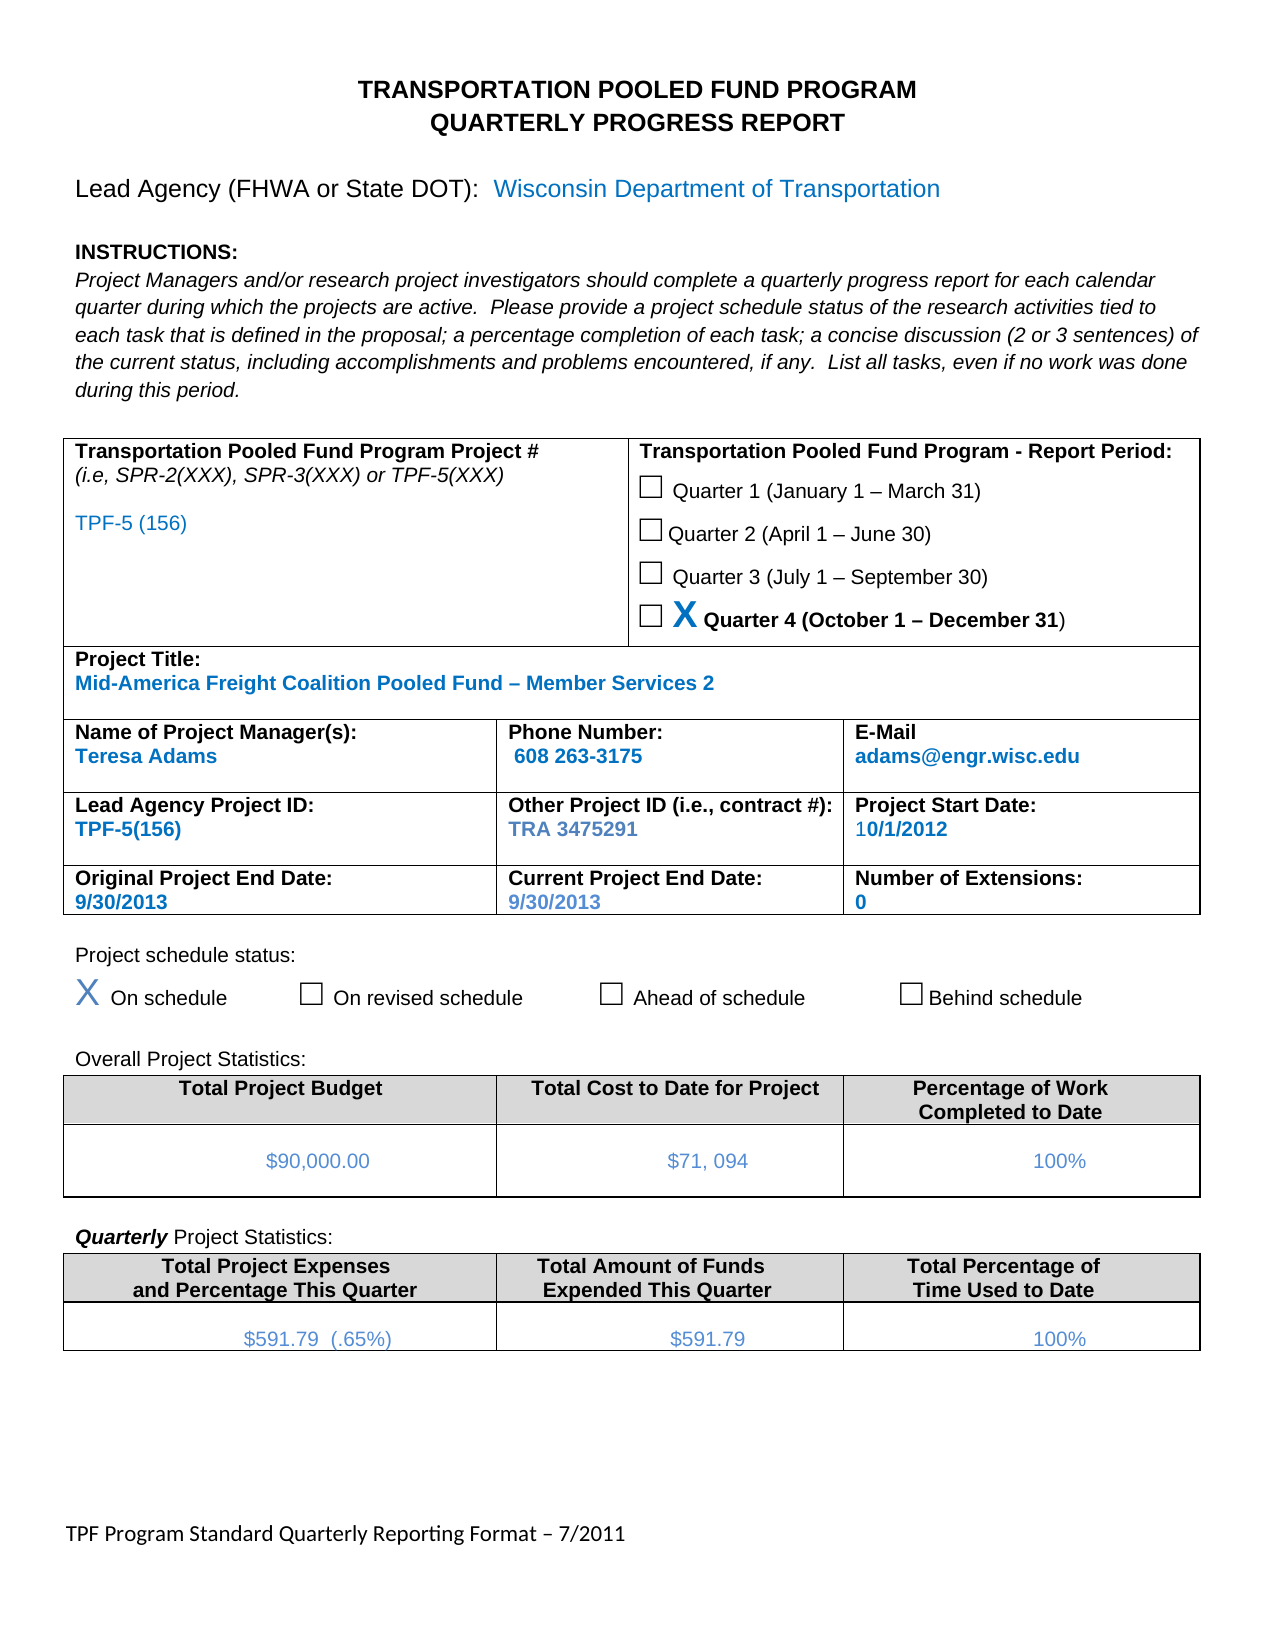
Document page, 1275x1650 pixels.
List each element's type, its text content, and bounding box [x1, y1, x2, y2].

text QUARTERLY PROGRESS REPORT [150, 108, 1125, 137]
text Project Managers and/or research project investigators should complete a quarterly progress report for each calendar quarter during which the projects are active. Please provide a project schedule status of the research activities tied to each task that is defined in the proposal; a percentage completion of each task; a concise discussion (2 or 3 sentences) of the current status, including accomplishments and problems encountered, if any. List all tasks, even if no work was done during this period. [75, 268, 1200, 402]
table_cell Number of Extensions: 0 [844, 866, 1199, 914]
table_cell Name of Project Manager(s): Teresa Adams [64, 720, 496, 792]
table_cell Phone Number: 608 263-3175 [497, 720, 843, 792]
table_cell $71, 094 [497, 1125, 843, 1196]
table_header Total Project Expenses and Percentage This Quarter [64, 1254, 496, 1301]
table_header Total Project Budget [64, 1076, 496, 1123]
text INSTRUCTIONS: [75, 240, 1200, 264]
table_header Total Percentage of Time Used to Date [844, 1254, 1199, 1301]
table_cell 100% [844, 1125, 1199, 1196]
table_cell Lead Agency Project ID: TPF-5(156) [64, 793, 496, 865]
table_cell Project Title: Mid-America Freight Coalition Pooled Fund – Member Services 2 [64, 647, 1199, 719]
text Lead Agency (FHWA or State DOT): Wisconsin Department of Transportation [75, 174, 1200, 203]
text Overall Project Statistics: [75, 1047, 1200, 1071]
table_cell Original Project End Date: 9/30/2013 [64, 866, 496, 914]
table_cell $591.79 (.65%) [64, 1303, 496, 1350]
table_header Transportation Pooled Fund Program - Report Period: □ Quarter 1 (January 1 – March 31) □ Quarter 2 (April 1 – June 30) □ Quarter 3 (July 1 – September 30) □ X Quarter 4 (October 1 – December 31) [629, 439, 1199, 646]
text Project schedule status: [75, 942, 1200, 966]
table_cell 100% [844, 1303, 1199, 1350]
table_cell Project Start Date: 10/1/2012 [844, 793, 1199, 865]
table_header Total Amount of Funds Expended This Quarter [497, 1254, 843, 1301]
table_cell E-Mail adams@engr.wisc.edu [844, 720, 1199, 792]
text X On schedule □ On revised schedule □ Ahead of schedule □ Behind schedule [75, 970, 1200, 1013]
table_header Total Cost to Date for Project [497, 1076, 843, 1123]
table_cell $90,000.00 [64, 1125, 496, 1196]
text TRANSPORTATION POOLED FUND PROGRAM [150, 75, 1125, 104]
table_cell Current Project End Date: 9/30/2013 [497, 866, 843, 914]
text Quarterly Project Statistics: [75, 1225, 1200, 1249]
table_header Transportation Pooled Fund Program Project # (i.e, SPR-2(XXX), SPR-3(XXX) or TPF-5(XXX) TPF-5 (156) [64, 439, 628, 646]
table_cell Other Project ID (i.e., contract #): TRA 3475291 [497, 793, 843, 865]
table_header Percentage of Work Completed to Date [844, 1076, 1199, 1123]
table_cell $591.79 [497, 1303, 843, 1350]
